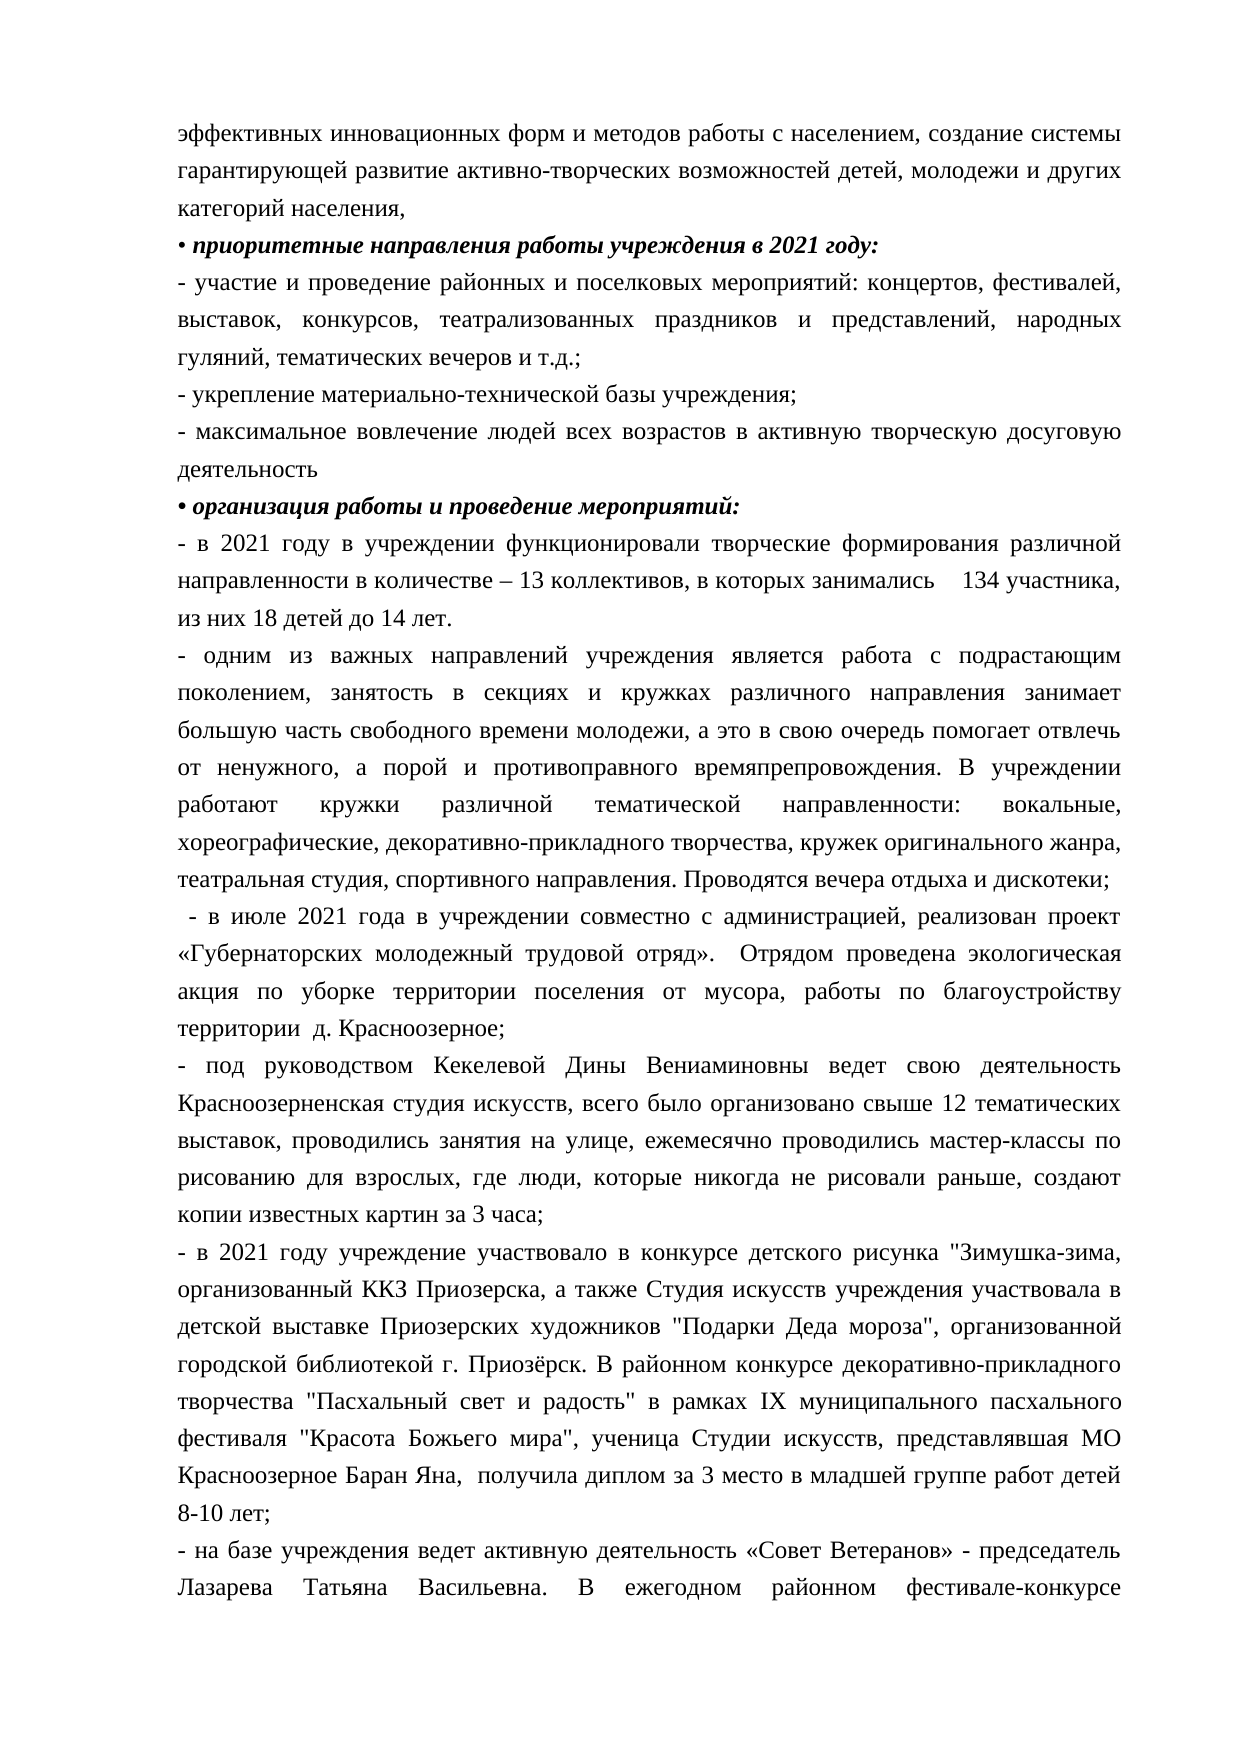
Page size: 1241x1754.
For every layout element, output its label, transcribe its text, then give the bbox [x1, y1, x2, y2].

text • приоритетные направления работы учреждения в 2021 году: [177, 230, 1122, 259]
text - одним из важных направлений учреждения является работа с подрастающим поколением, занятость в секциях и кружках различного направления занимает большую часть свободного времени молодежи, а это в свою очередь помогает отвлечь от ненужного, а порой и противоправного времяпрепровождения. В учреждении работают кружки различной тематической направленности: вокальные, хореографические, декоративно-прикладного творчества, кружек оригинального жанра, театральная студия, спортивного направления. Проводятся вечера отдыха и дискотеки; [177, 640, 1122, 893]
text - в июле 2021 года в учреждении совместно с администрацией, реализован проект «Губернаторских молодежный трудовой отряд». Отрядом проведена экологическая акция по уборке территории поселения от мусора, работы по благоустройству территории д. Красноозерное; [177, 901, 1122, 1042]
text - укрепление материально-технической базы учреждения; [177, 379, 1122, 408]
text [177, 1535, 1122, 1601]
text - под руководством Кекелевой Дины Вениаминовны ведет свою деятельность Красноозерненская студия искусств, всего было организовано свыше 12 тематических выставок, проводились занятия на улице, ежемесячно проводились мастер-классы по рисованию для взрослых, где люди, которые никогда не рисовали раньше, создают копии известных картин за 3 часа; [177, 1050, 1122, 1228]
text - участие и проведение районных и поселковых мероприятий: концертов, фестивалей, выставок, конкурсов, театрализованных праздников и представлений, народных гуляний, тематических вечеров и т.д.; [177, 267, 1122, 371]
text • организация работы и проведение мероприятий: [177, 491, 1122, 520]
text - в 2021 году учреждение участвовало в конкурсе детского рисунка "Зимушка-зима, организованный ККЗ Приозерска, а также Студия искусств учреждения участвовала в детской выставке Приозерских художников "Подарки Деда мороза", организованной городской библиотекой г. Приозёрск. В районном конкурсе декоративно-прикладного творчества "Пасхальный свет и радость" в рамках IX муниципального пасхального фестиваля "Красота Божьего мира", ученица Студии искусств, представлявшая МО Красноозерное Баран Яна, получила диплом за 3 место в младшей группе работ детей 8-10 лет; [177, 1237, 1122, 1527]
text - максимальное вовлечение людей всех возрастов в активную творческую досуговую деятельность [177, 416, 1122, 482]
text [177, 118, 1122, 221]
text - в 2021 году в учреждении функционировали творческие формирования различной направленности в количестве – 13 коллективов, в которых занимались 134 участника, из них 18 детей до 14 лет. [177, 528, 1122, 632]
